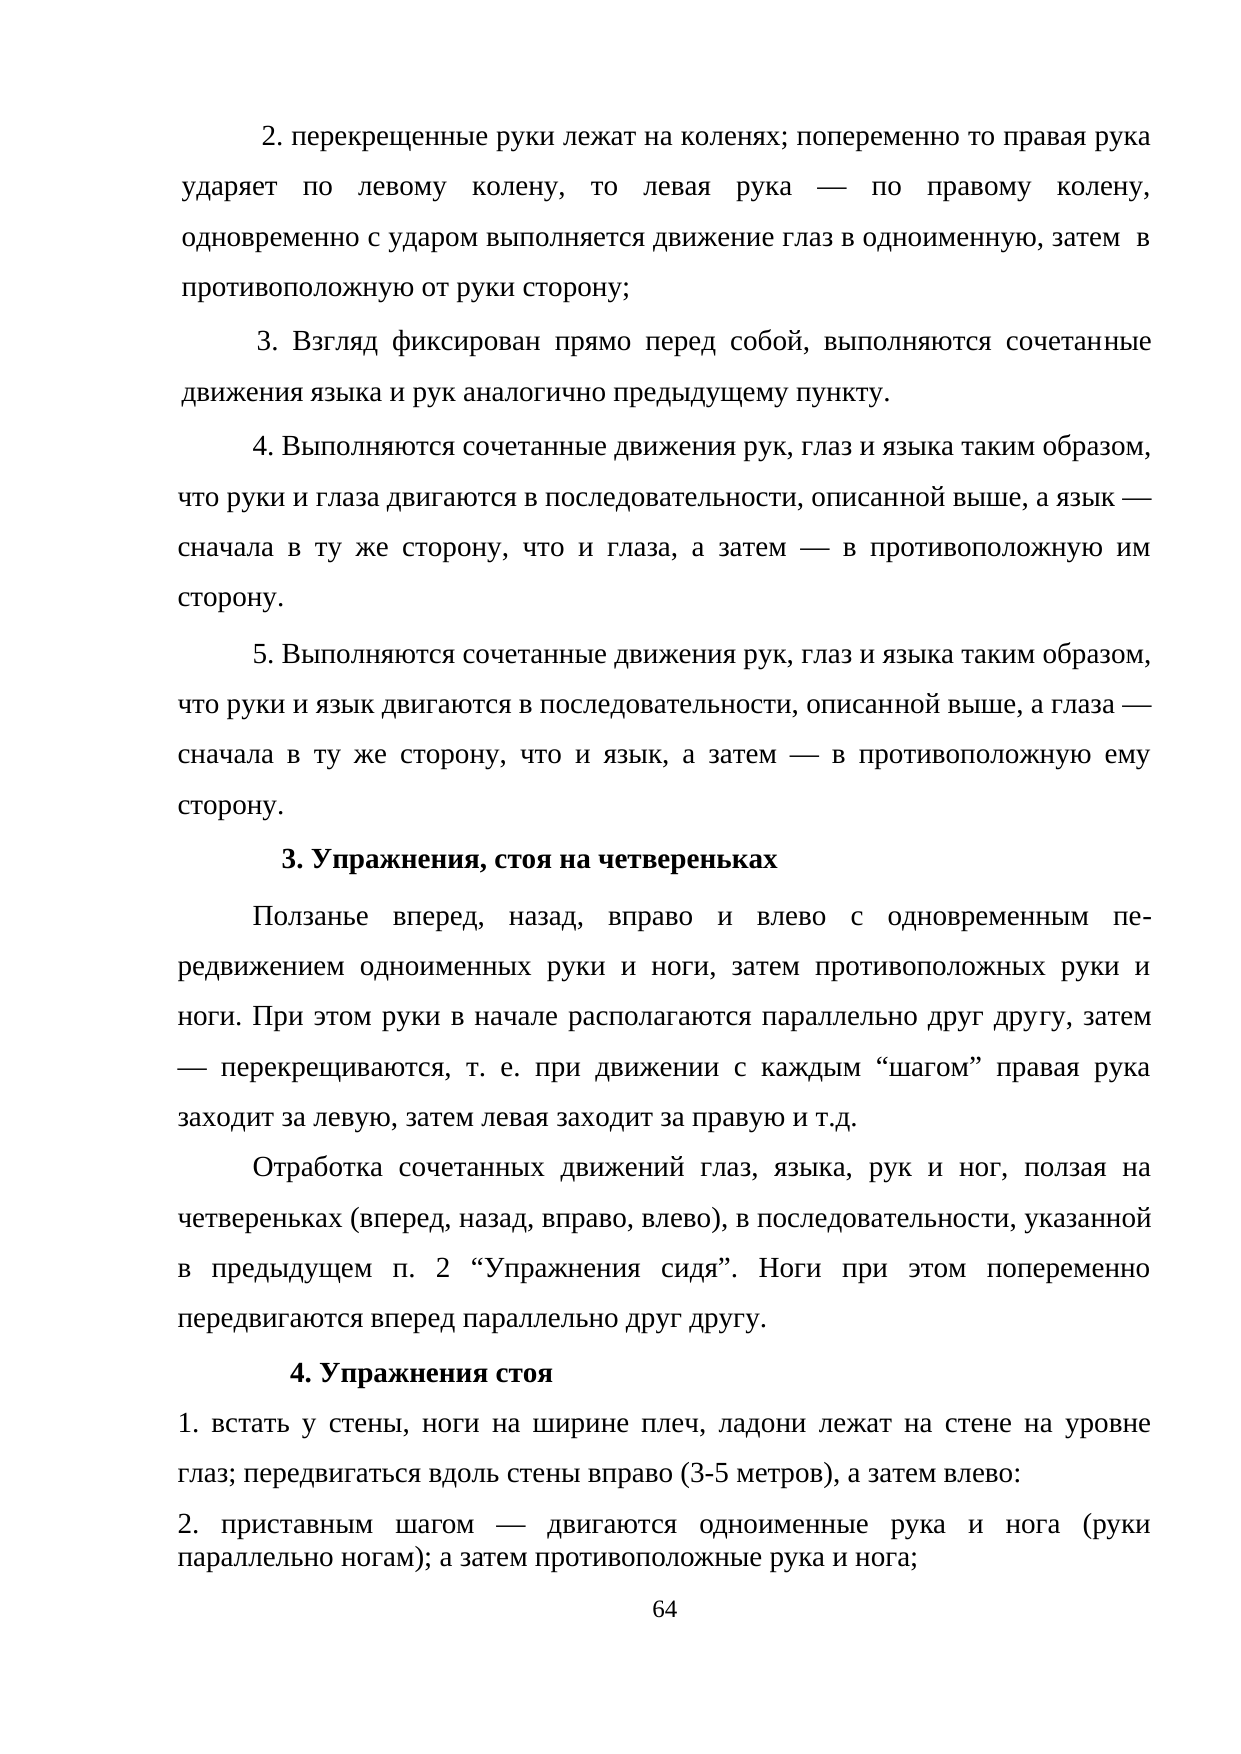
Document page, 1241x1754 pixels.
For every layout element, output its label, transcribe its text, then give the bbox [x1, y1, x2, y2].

text 4. Выполняются сочетанные движения рук, глаз и языка таким образом, что руки и глаза двигаются в последовательности, описанной выше, а язык — сначала в ту же сторону, что и глаза, а затем — в противоположную им сторону. [177, 428, 1152, 613]
text 2. перекрещенные руки лежат на коленях; попеременно то правая рука ударяет по левому колену, то левая рука — по правому колену, одновременно с ударом выполняется движение глаз в одноименную, затем в противоположную от руки сторону; [181, 118, 1152, 303]
text Отработка сочетанных движений глаз, языка, рук и ног, ползая на четвереньках (вперед, назад, вправо, влево), в последовательности, указанной в предыдущем п. 2 “Упражнения сидя”. Ноги при этом попеременно передвигаются вперед параллельно друг другу. [177, 1149, 1152, 1334]
text Ползанье вперед, назад, вправо и влево с одновременным передвижением одноименных руки и ноги, затем противоположных руки и ноги. При этом руки в начале располагаются параллельно друг другу, затем — перекрещиваются, т. е. при движении с каждым “шагом” правая рука заходит за левую, затем левая заходит за правую и т.д. [177, 898, 1152, 1133]
text 2. приставным шагом — двигаются одноименные рука и нога (руки параллельно ногам); а затем противоположные рука и нога; [177, 1506, 1152, 1573]
text 3. Упражнения, стоя на четвереньках [206, 841, 1152, 875]
text 4. Упражнения стоя [215, 1355, 1152, 1388]
text 1. встать у стены, ноги на ширине плеч, ладони лежат на стене на уровне глаз; передвигаться вдоль стены вправо (3-), а затем влево: [177, 1405, 1152, 1489]
text 5. Выполняются сочетанные движения рук, глаз и языка таким образом, что руки и язык двигаются в последовательности, описанной выше, а глаза — сначала в ту же сторону, что и язык, а затем — в противоположную ему сторону. [177, 636, 1152, 820]
text 3. Взгляд фиксирован прямо перед собой, выполняются сочетанные движения языка и рук аналогично предыдущему пункту. [181, 323, 1152, 407]
